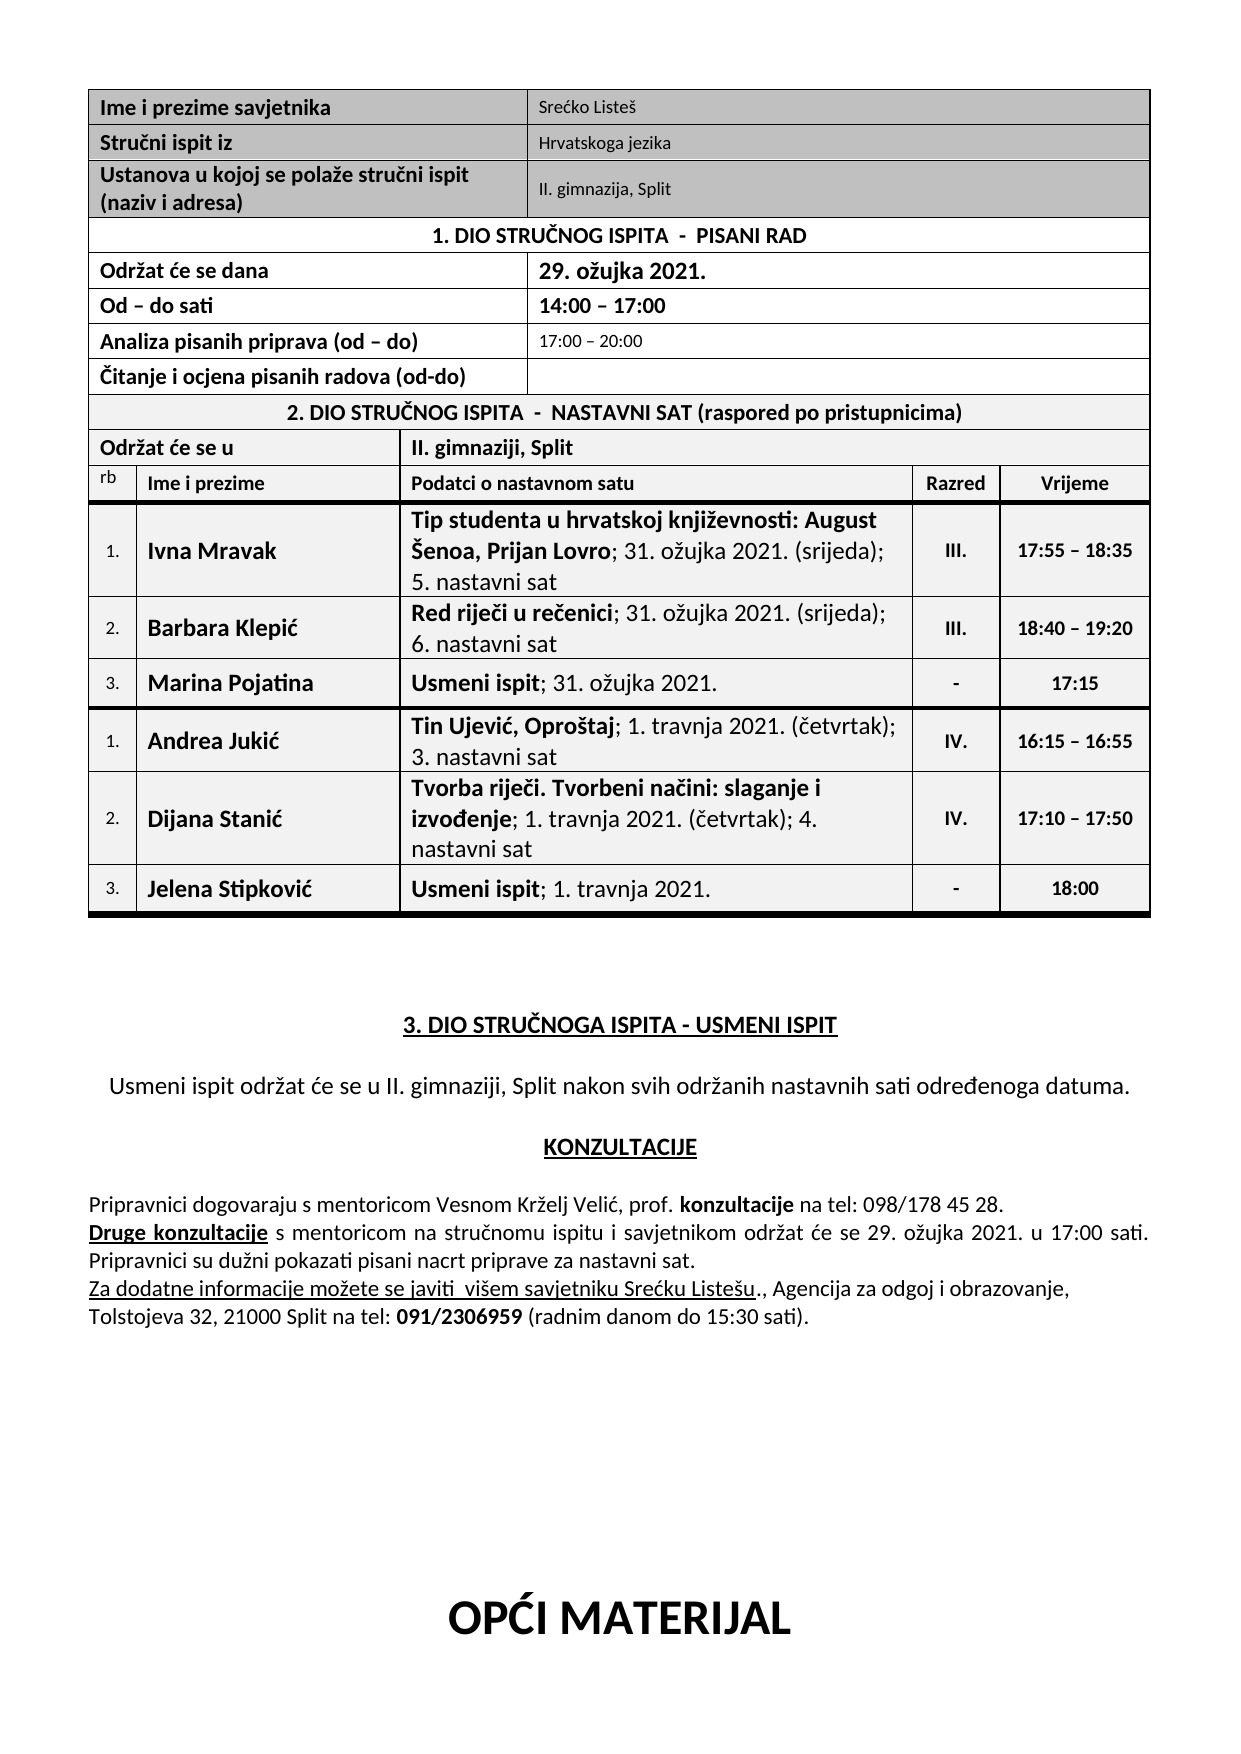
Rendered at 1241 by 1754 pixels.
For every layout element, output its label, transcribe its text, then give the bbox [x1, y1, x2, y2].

table_cell 3. [89, 865, 136, 911]
text KONZULTACIJE [89, 1131, 1152, 1162]
table_cell Dijana Stanić [137, 772, 399, 864]
table_cell Stručni ispit iz [89, 125, 527, 159]
table_cell 1. [89, 710, 136, 771]
text OPĆI MATERIJAL [89, 1586, 1152, 1647]
text Usmeni ispit održat će se u II. gimnaziji, Split nakon svih održanih nastavnih sati određenoga datuma. [89, 1070, 1152, 1101]
table_cell Ustanova u kojoj se polaže stručni ispit (naziv i adresa) [89, 161, 527, 217]
table_cell Marina Pojatina [137, 659, 399, 706]
table_cell rb [89, 466, 136, 500]
table_cell [528, 359, 1149, 394]
table_cell 18:00 [1001, 865, 1149, 911]
table_cell 2. DIO STRUČNOG ISPITA - NASTAVNI SAT (raspored po pristupnicima) [89, 395, 1149, 429]
table_cell 2. [89, 597, 136, 658]
table_cell 14:00 – 17:00 [528, 289, 1149, 323]
table_cell Analiza pisanih priprava (od – do) [89, 324, 527, 358]
table_cell Vrijeme [1001, 466, 1149, 500]
table_cell 29. ožujka 2021. [528, 253, 1149, 287]
table_cell Održat će se dana [89, 253, 527, 287]
table_header Ime i prezime savjetnika [89, 90, 527, 124]
table_cell 17:55 – 18:35 [1001, 505, 1149, 596]
table_cell Tvorba riječi. Tvorbeni načini: slaganje i izvođenje; 1. travnja 2021. (četvrtak); 4. nastavni sat [401, 772, 912, 864]
table_cell Usmeni ispit; 1. travnja 2021. [401, 865, 912, 911]
table_cell 1. DIO STRUČNOG ISPITA - PISANI RAD [89, 218, 1149, 252]
table_cell Održat će se u [89, 430, 399, 464]
table_cell Ivna Mravak [137, 505, 399, 596]
table_cell III. [913, 597, 999, 658]
table_cell - [913, 659, 999, 706]
table_cell 1. [89, 505, 136, 596]
table_cell IV. [913, 710, 999, 771]
table_cell Ime i prezime [137, 466, 399, 500]
table_cell Usmeni ispit; 31. ožujka 2021. [401, 659, 912, 706]
table_cell II. gimnaziji, Split [401, 430, 1149, 464]
table_cell Barbara Klepić [137, 597, 399, 658]
table_cell 17:10 – 17:50 [1001, 772, 1149, 864]
text Pripravnici dogovaraju s mentoricom Vesnom Krželj Velić, prof. konzultacije na tel: 098/178 45 28. [89, 1190, 1152, 1218]
table_cell Podatci o nastavnom satu [401, 466, 912, 500]
table_cell II. gimnazija, Split [528, 161, 1149, 217]
table_cell 17:00 – 20:00 [528, 324, 1149, 358]
table_cell III. [913, 505, 999, 596]
table_cell - [913, 865, 999, 911]
table_cell Tip studenta u hrvatskoj književnosti: August Šenoa, Prijan Lovro; 31. ožujka 2021. (srijeda); 5. nastavni sat [401, 505, 912, 596]
table_cell 18:40 – 19:20 [1001, 597, 1149, 658]
table_cell Hrvatskoga jezika [528, 125, 1149, 159]
table_cell 16:15 – 16:55 [1001, 710, 1149, 771]
table_cell Tin Ujević, Oproštaj; 1. travnja 2021. (četvrtak); 3. nastavni sat [401, 710, 912, 771]
table_cell IV. [913, 772, 999, 864]
table_cell Čitanje i ocjena pisanih radova (od-do) [89, 359, 527, 394]
table_cell Razred [913, 466, 999, 500]
table_header Srećko Listeš [528, 90, 1149, 124]
table_cell 3. [89, 659, 136, 706]
text Druge konzultacije s mentoricom na stručnomu ispitu i savjetnikom održat će se 29. ožujka 2021. u 17:00 sati. Pripravnici su dužni pokazati pisani nacrt priprave za nastavni sat. [89, 1218, 1152, 1274]
table_cell Jelena Stipković [137, 865, 399, 911]
table_cell Andrea Jukić [137, 710, 399, 771]
table_cell 17:15 [1001, 659, 1149, 706]
text Za dodatne informacije možete se javiti višem savjetniku Srećku Listešu., Agencija za odgoj i obrazovanje, Tolstojeva 32, 21000 Split na tel: 091/2306959 (radnim danom do 15:30 sati). [89, 1274, 1152, 1330]
table_cell Od – do sati [89, 289, 527, 323]
table_cell Red riječi u rečenici; 31. ožujka 2021. (srijeda); 6. nastavni sat [401, 597, 912, 658]
text 3. DIO STRUČNOGA ISPITA - USMENI ISPIT [89, 1009, 1152, 1039]
table_cell 2. [89, 772, 136, 864]
